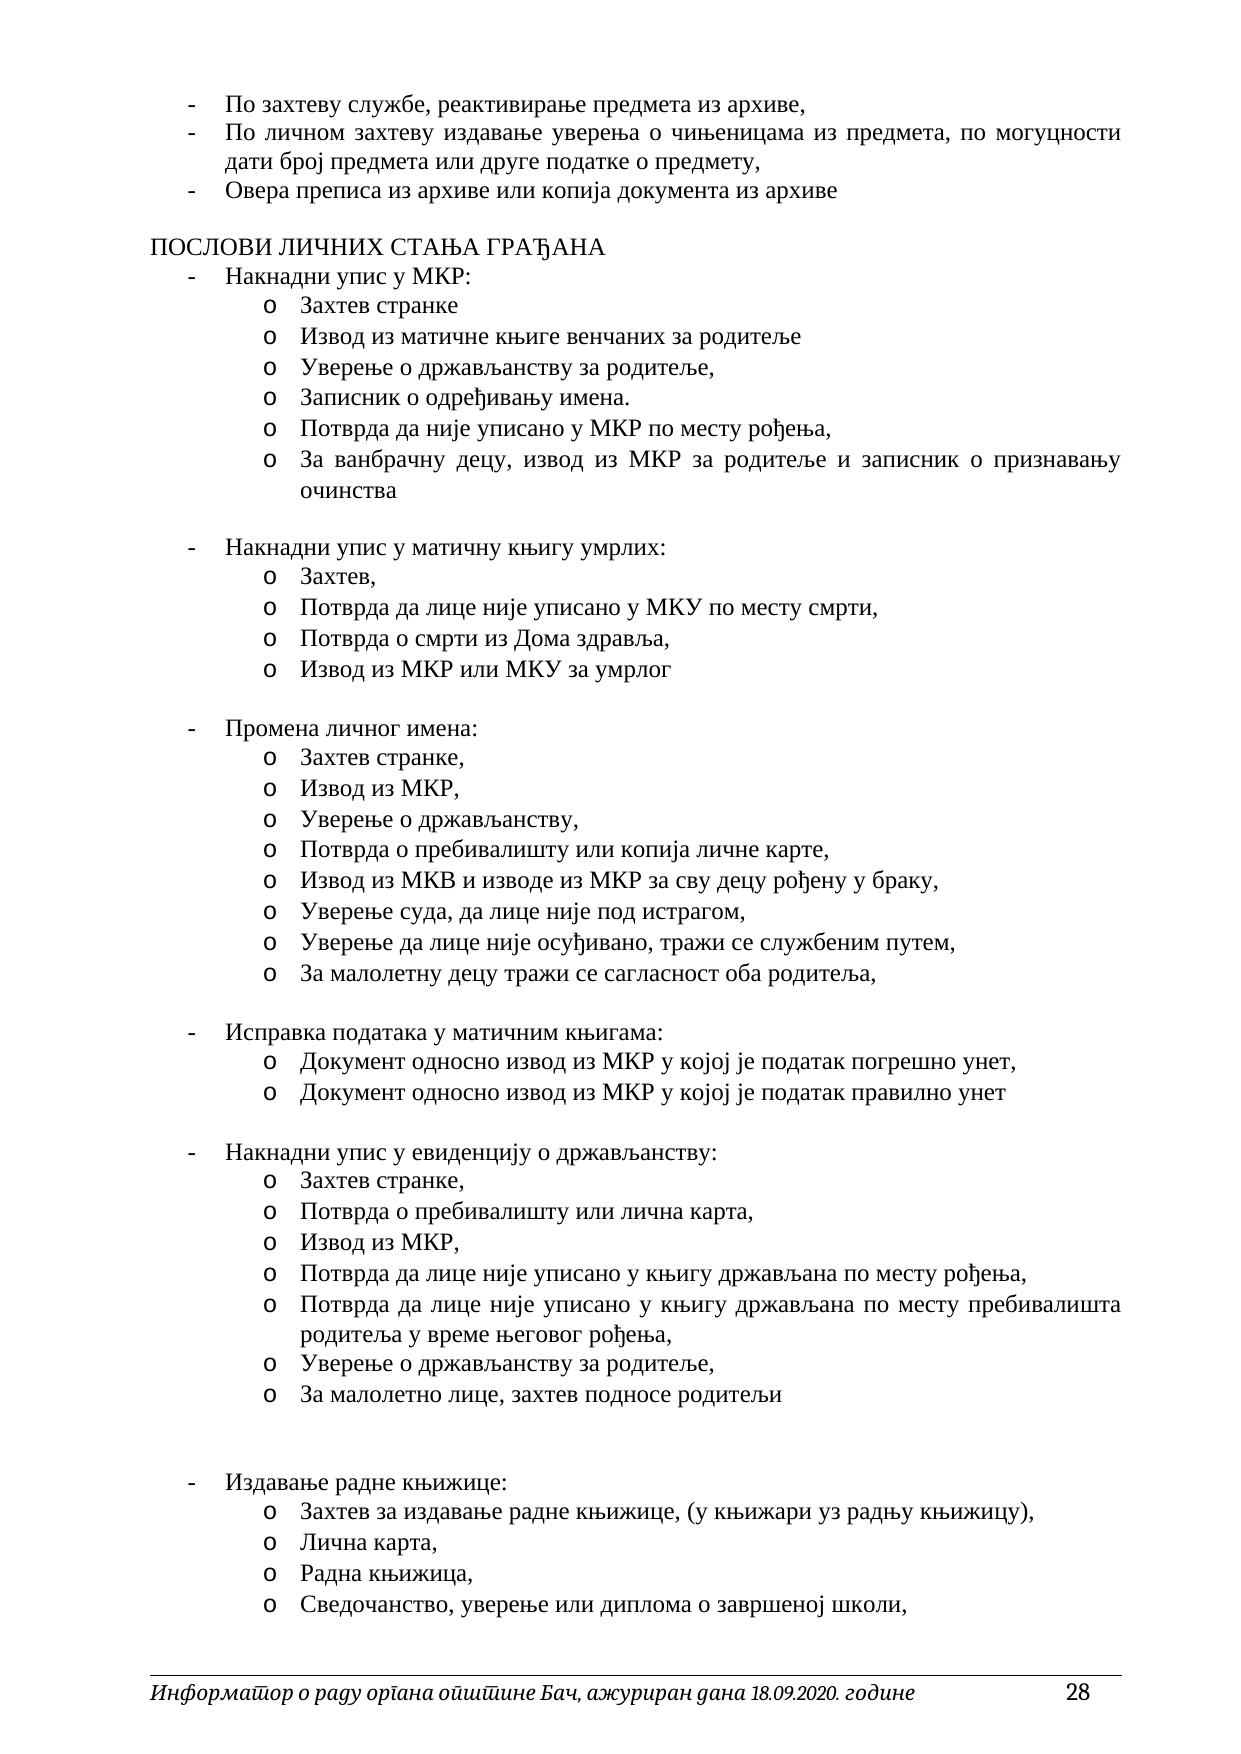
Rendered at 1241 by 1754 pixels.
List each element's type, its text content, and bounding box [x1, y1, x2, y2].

list Издавање радне књижице: [187, 1467, 1122, 1496]
list Извод из МКВ и изводе из МКР за сву децу рођену у браку, [262, 865, 1122, 896]
list Уверење о држављанству, [262, 804, 1122, 834]
list Овера преписа из архиве или копија документа из архиве [187, 175, 1122, 204]
list По личном захтеву издавање уверења о чињеницама из предмета, по могуцности дати број предмета или друге податке о предмету, [187, 117, 1122, 175]
list Потврда да лице није уписано у књигу држављана по месту пребивалишта родитеља у време његовог рођења, [262, 1289, 1122, 1348]
list Уверење да лице није осуђивано, тражи се службеним путем, [262, 927, 1122, 958]
list Накнадни упис у МКР: [187, 261, 1122, 290]
list По захтеву службе, реактивирање предмета из архиве, [187, 89, 1122, 117]
list Потврда да није уписано у МКР по месту рођења, [262, 413, 1122, 444]
list Потврда да лице није уписано у МКУ по месту смрти, [262, 592, 1122, 623]
list Промена личног имена: [187, 713, 1122, 742]
list Извод из МКР, [262, 773, 1122, 804]
list Захтев, [262, 561, 1122, 592]
list Захтев странке, [262, 1165, 1122, 1196]
list Уверење о држављанству за родитеље, [262, 1348, 1122, 1379]
list Документ односно извод из МКР у којој је податак правилно унет [262, 1077, 1122, 1108]
list Потврда о смрти из Дома здравља, [262, 623, 1122, 654]
list Извод из МКР, [262, 1227, 1122, 1258]
list Исправка података у матичним књигама: [187, 1017, 1122, 1046]
list Лична карта, [262, 1527, 1122, 1558]
list Захтев за издавање радне књижице, (у књижари уз радњу књижицу), [262, 1496, 1122, 1527]
list Документ односно извод из МКР у којој је податак погрешно унет, [262, 1046, 1122, 1077]
list Уверење о држављанству за родитеље, [262, 352, 1122, 382]
list Сведочанство, уверење или диплома о завршеној школи, [262, 1589, 1122, 1619]
list Потврда да лице није уписано у књигу држављана по месту рођења, [262, 1258, 1122, 1289]
list Захтев странке, [262, 742, 1122, 773]
list Извод из матичне књиге венчаних за родитеље [262, 321, 1122, 352]
list Записник о одређивању имена. [262, 382, 1122, 413]
text ПОСЛОВИ ЛИЧНИХ СТАЊА ГРАЂАНА [150, 232, 1122, 261]
list Извод из МКР или МКУ за умрлог [262, 654, 1122, 684]
list Уверење суда, да лице није под истрагом, [262, 896, 1122, 927]
list Накнадни упис у евиденцију о држављанству: [187, 1137, 1122, 1165]
list Накнадни упис у матичну књигу умрлих: [187, 532, 1122, 561]
list Потврда о пребивалишту или лична карта, [262, 1196, 1122, 1227]
list Захтев странке [262, 290, 1122, 321]
list Потврда о пребивалишту или копија личне карте, [262, 834, 1122, 865]
list Радна књижица, [262, 1558, 1122, 1589]
list За ванбрачну децу, извод из МКР за родитеље и записник о признавању очинства [262, 444, 1122, 504]
list За малолетну децу тражи се сагласност оба родитеља, [262, 958, 1122, 989]
list За малолетно лице, захтев подносе родитељи [262, 1379, 1122, 1410]
